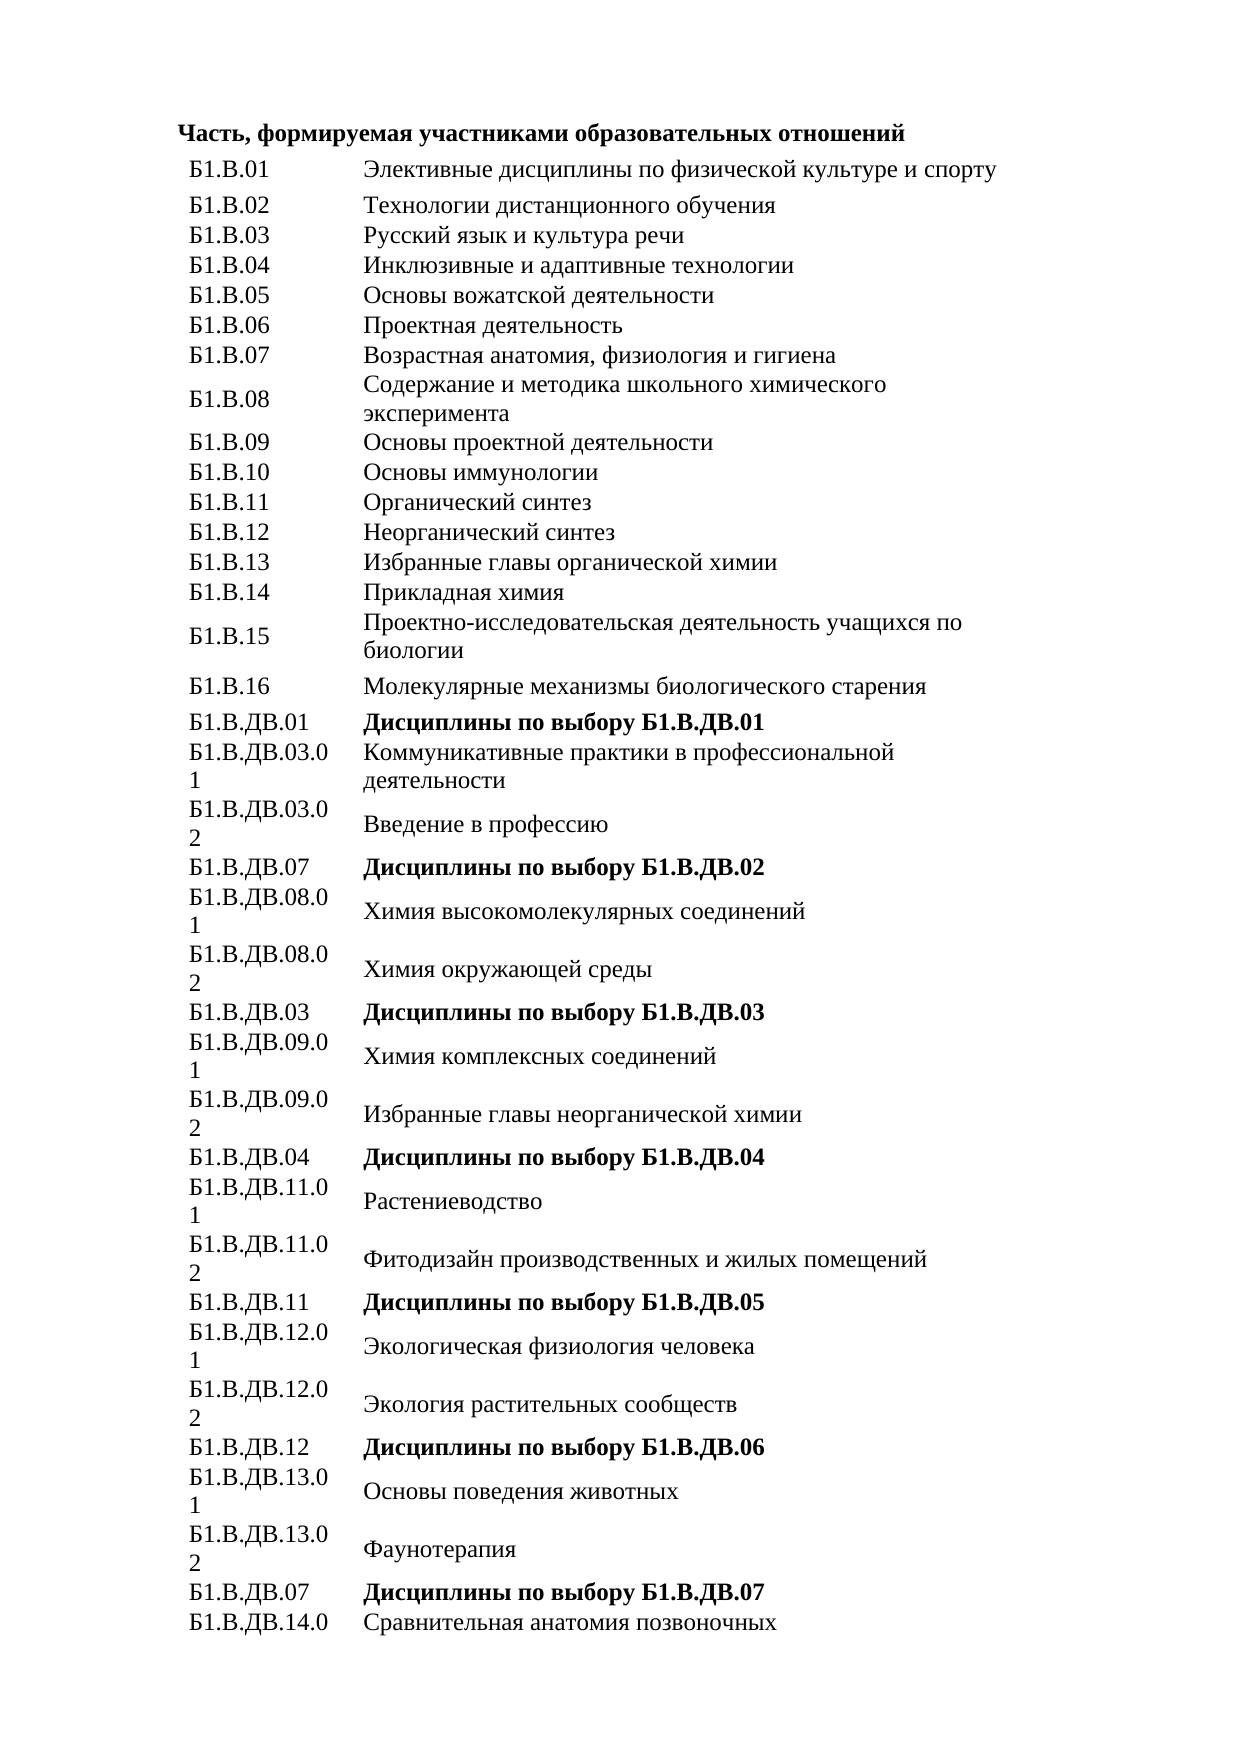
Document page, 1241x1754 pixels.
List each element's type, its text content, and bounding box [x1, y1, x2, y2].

table_cell Б1.В.05 [177, 279, 352, 309]
table_cell Химия окружающей среды [352, 939, 1033, 997]
table_header Б1.В.01 [177, 147, 352, 189]
table_cell Б1.В.ДВ.13.02 [177, 1519, 352, 1577]
table_cell Б1.В.ДВ.11 [177, 1287, 352, 1317]
table_cell Химия комплексных соединений [352, 1027, 1033, 1084]
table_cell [352, 1607, 1033, 1636]
table_cell Неорганический синтез [352, 517, 1033, 547]
table_cell Экология растительных сообществ [352, 1374, 1033, 1432]
table_cell Избранные главы неорганической химии [352, 1084, 1033, 1142]
table_cell Б1.В.14 [177, 577, 352, 607]
table_cell Дисциплины по выбору Б1.В.ДВ.05 [352, 1287, 1033, 1317]
table_cell Фаунотерапия [352, 1519, 1033, 1577]
table_cell Молекулярные механизмы биологического старения [352, 664, 1033, 707]
table_cell Б1.В.11 [177, 487, 352, 517]
table_cell Экологическая физиология человека [352, 1317, 1033, 1374]
table_cell Дисциплины по выбору Б1.В.ДВ.06 [352, 1432, 1033, 1462]
table_cell Б1.В.ДВ.11.02 [177, 1229, 352, 1287]
table_cell Б1.В.ДВ.04 [177, 1142, 352, 1172]
table_cell Основы поведения животных [352, 1462, 1033, 1519]
table_cell Б1.В.ДВ.07 [177, 852, 352, 882]
table_cell Основы иммунологии [352, 457, 1033, 487]
table_cell Б1.В.06 [177, 309, 352, 339]
table_cell Дисциплины по выбору Б1.В.ДВ.02 [352, 852, 1033, 882]
table_cell Технологии дистанционного обучения [352, 189, 1033, 219]
table_cell Проектно-исследовательская деятельность учащихся по биологии [352, 607, 1033, 664]
table_cell Дисциплины по выбору Б1.В.ДВ.01 [352, 707, 1033, 737]
table_cell Основы проектной деятельности [352, 427, 1033, 457]
table_cell Содержание и методика школьного химического эксперимента [352, 369, 1033, 427]
table_cell Основы вожатской деятельности [352, 279, 1033, 309]
table_cell Б1.В.16 [177, 664, 352, 707]
table_cell Б1.В.ДВ.08.01 [177, 882, 352, 939]
table_cell Фитодизайн производственных и жилых помещений [352, 1229, 1033, 1287]
table_cell Дисциплины по выбору Б1.В.ДВ.03 [352, 997, 1033, 1027]
text Часть, формируемая участниками образовательных отношений [177, 118, 1152, 147]
table_cell Избранные главы органической химии [352, 547, 1033, 577]
table_header Элективные дисциплины по физической культуре и спорту [352, 147, 1033, 189]
table_cell Б1.В.07 [177, 339, 352, 369]
table_cell Б1.В.13 [177, 547, 352, 577]
table_cell Б1.В.ДВ.12.02 [177, 1374, 352, 1432]
table_cell Дисциплины по выбору Б1.В.ДВ.04 [352, 1142, 1033, 1172]
table_cell Б1.В.ДВ.07 [177, 1577, 352, 1607]
table_cell Б1.В.12 [177, 517, 352, 547]
table_cell Б1.В.ДВ.13.01 [177, 1462, 352, 1519]
table_cell Б1.В.15 [177, 607, 352, 664]
table_cell Б1.В.ДВ.08.02 [177, 939, 352, 997]
table_cell Б1.В.ДВ.09.01 [177, 1027, 352, 1084]
table_cell Б1.В.04 [177, 249, 352, 279]
table_cell Русский язык и культура речи [352, 219, 1033, 249]
table_cell Проектная деятельность [352, 309, 1033, 339]
table_cell Прикладная химия [352, 577, 1033, 607]
table_cell Органический синтез [352, 487, 1033, 517]
table_cell Б1.В.ДВ.03.02 [177, 794, 352, 852]
table_cell Б1.В.ДВ.01 [177, 707, 352, 737]
table_cell Б1.В.ДВ.03 [177, 997, 352, 1027]
table_cell Б1.В.ДВ.11.01 [177, 1172, 352, 1229]
table_cell Б1.В.08 [177, 369, 352, 427]
table_cell Химия высокомолекулярных соединений [352, 882, 1033, 939]
table_cell Б1.В.ДВ.14.01 [177, 1607, 352, 1636]
table_cell Б1.В.ДВ.12 [177, 1432, 352, 1462]
table_cell Введение в профессию [352, 794, 1033, 852]
table_cell Б1.В.02 [177, 189, 352, 219]
table_cell Возрастная анатомия, физиология и гигиена [352, 339, 1033, 369]
table_cell Инклюзивные и адаптивные технологии [352, 249, 1033, 279]
table_cell Б1.В.ДВ.12.01 [177, 1317, 352, 1374]
table_cell Б1.В.ДВ.03.01 [177, 737, 352, 794]
table_cell Б1.В.09 [177, 427, 352, 457]
table_cell Б1.В.03 [177, 219, 352, 249]
table_cell Дисциплины по выбору Б1.В.ДВ.07 [352, 1577, 1033, 1607]
table_cell Б1.В.ДВ.09.02 [177, 1084, 352, 1142]
table_cell Б1.В.10 [177, 457, 352, 487]
table_cell Коммуникативные практики в профессиональной деятельности [352, 737, 1033, 794]
table_cell Растениеводство [352, 1172, 1033, 1229]
